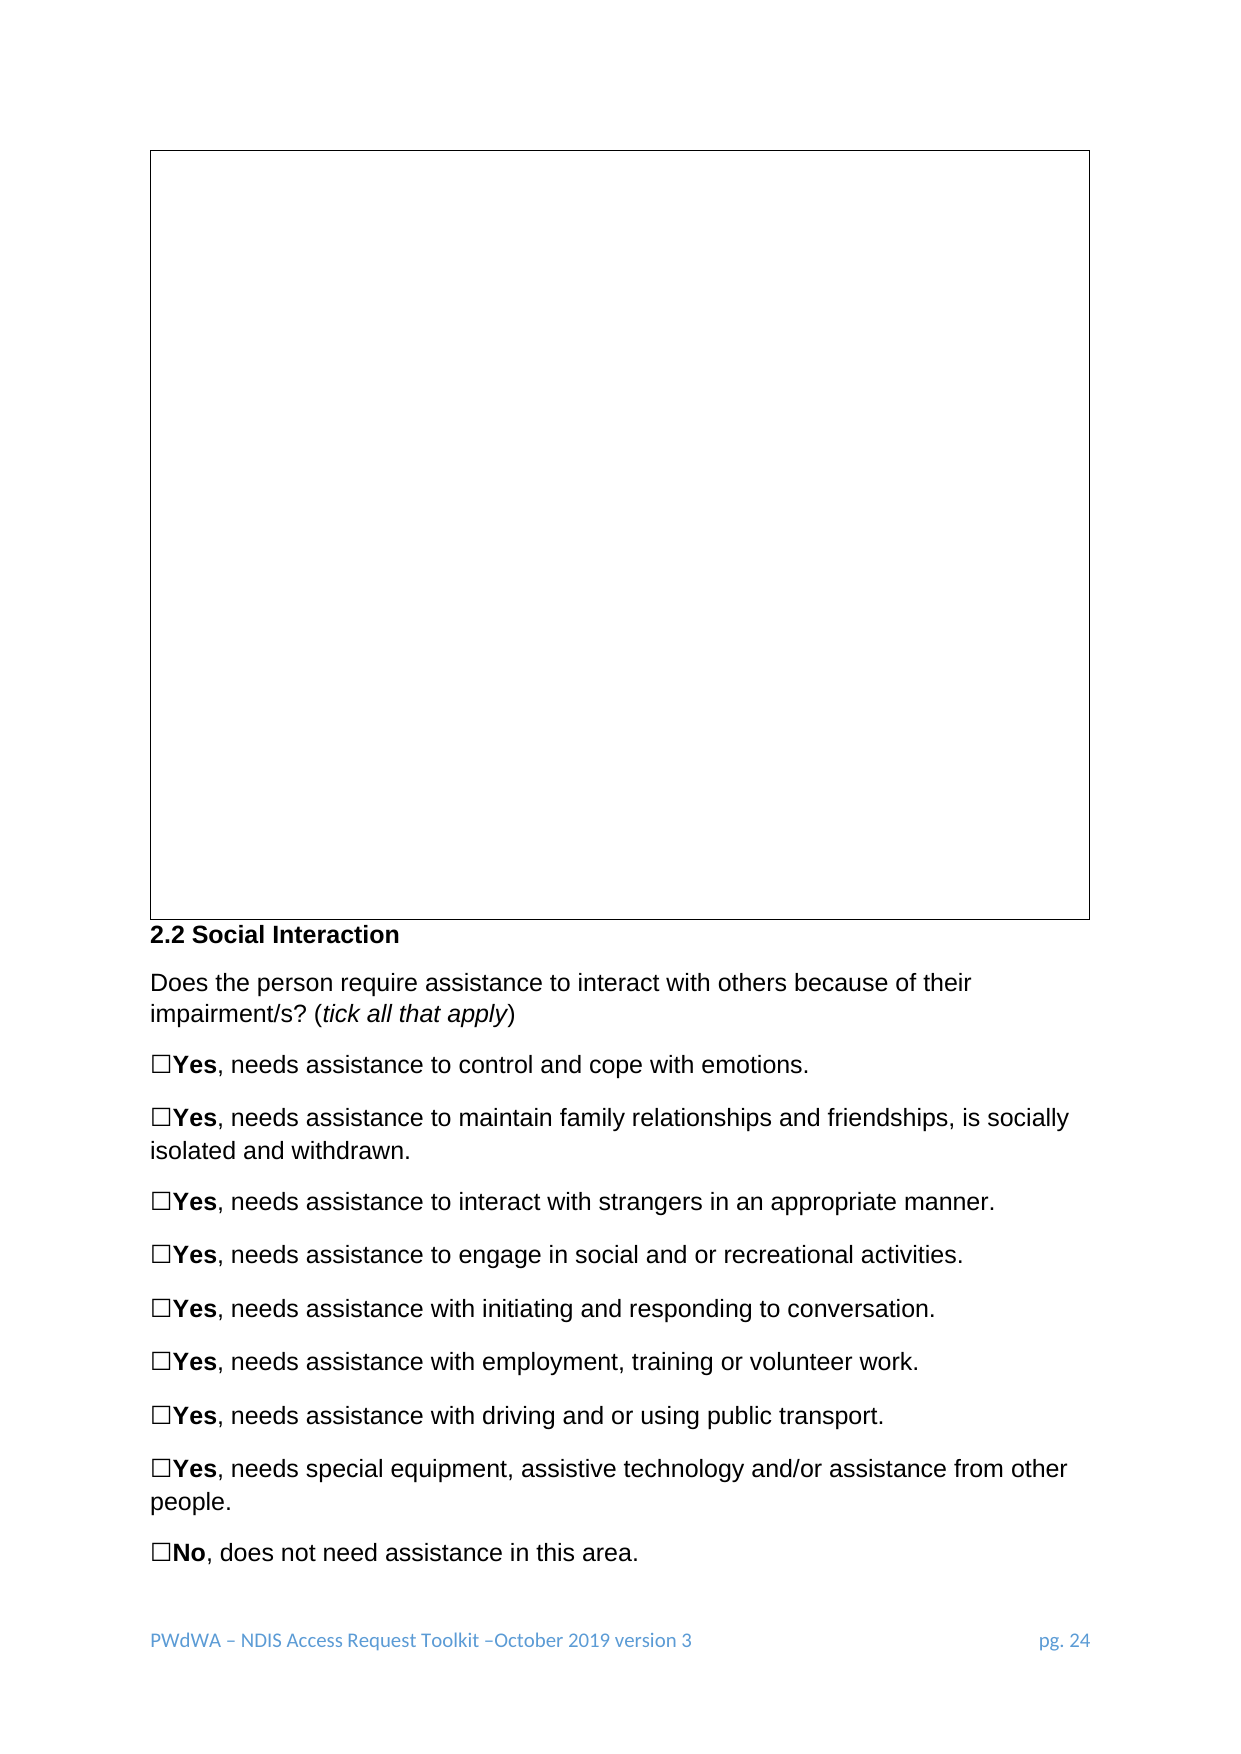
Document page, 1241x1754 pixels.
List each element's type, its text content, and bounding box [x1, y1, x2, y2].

text Yes, needs assistance to control and cope with emotions. [150, 1046, 1090, 1080]
text Yes, needs assistance with employment, training or volunteer work. [150, 1344, 1090, 1378]
text Yes, needs assistance with driving and or using public transport. [150, 1397, 1090, 1432]
text Yes, needs assistance to engage in social and or recreational activities. [150, 1237, 1090, 1271]
text Does the person require assistance to interact with others because of their impairment/s? (tick all that apply) [150, 967, 1090, 1027]
text Yes, needs assistance to maintain family relationships and friendships, is socially isolated and withdrawn. [150, 1100, 1090, 1165]
text No, does not need assistance in this area. [150, 1535, 1090, 1569]
text Yes, needs assistance to interact with strangers in an appropriate manner. [150, 1184, 1090, 1218]
text Yes, needs assistance with initiating and responding to conversation. [150, 1291, 1090, 1325]
table_header [151, 151, 1089, 919]
text Yes, needs special equipment, assistive technology and/or assistance from other people. [150, 1451, 1090, 1516]
text 2.2 Social Interaction [150, 920, 1090, 948]
